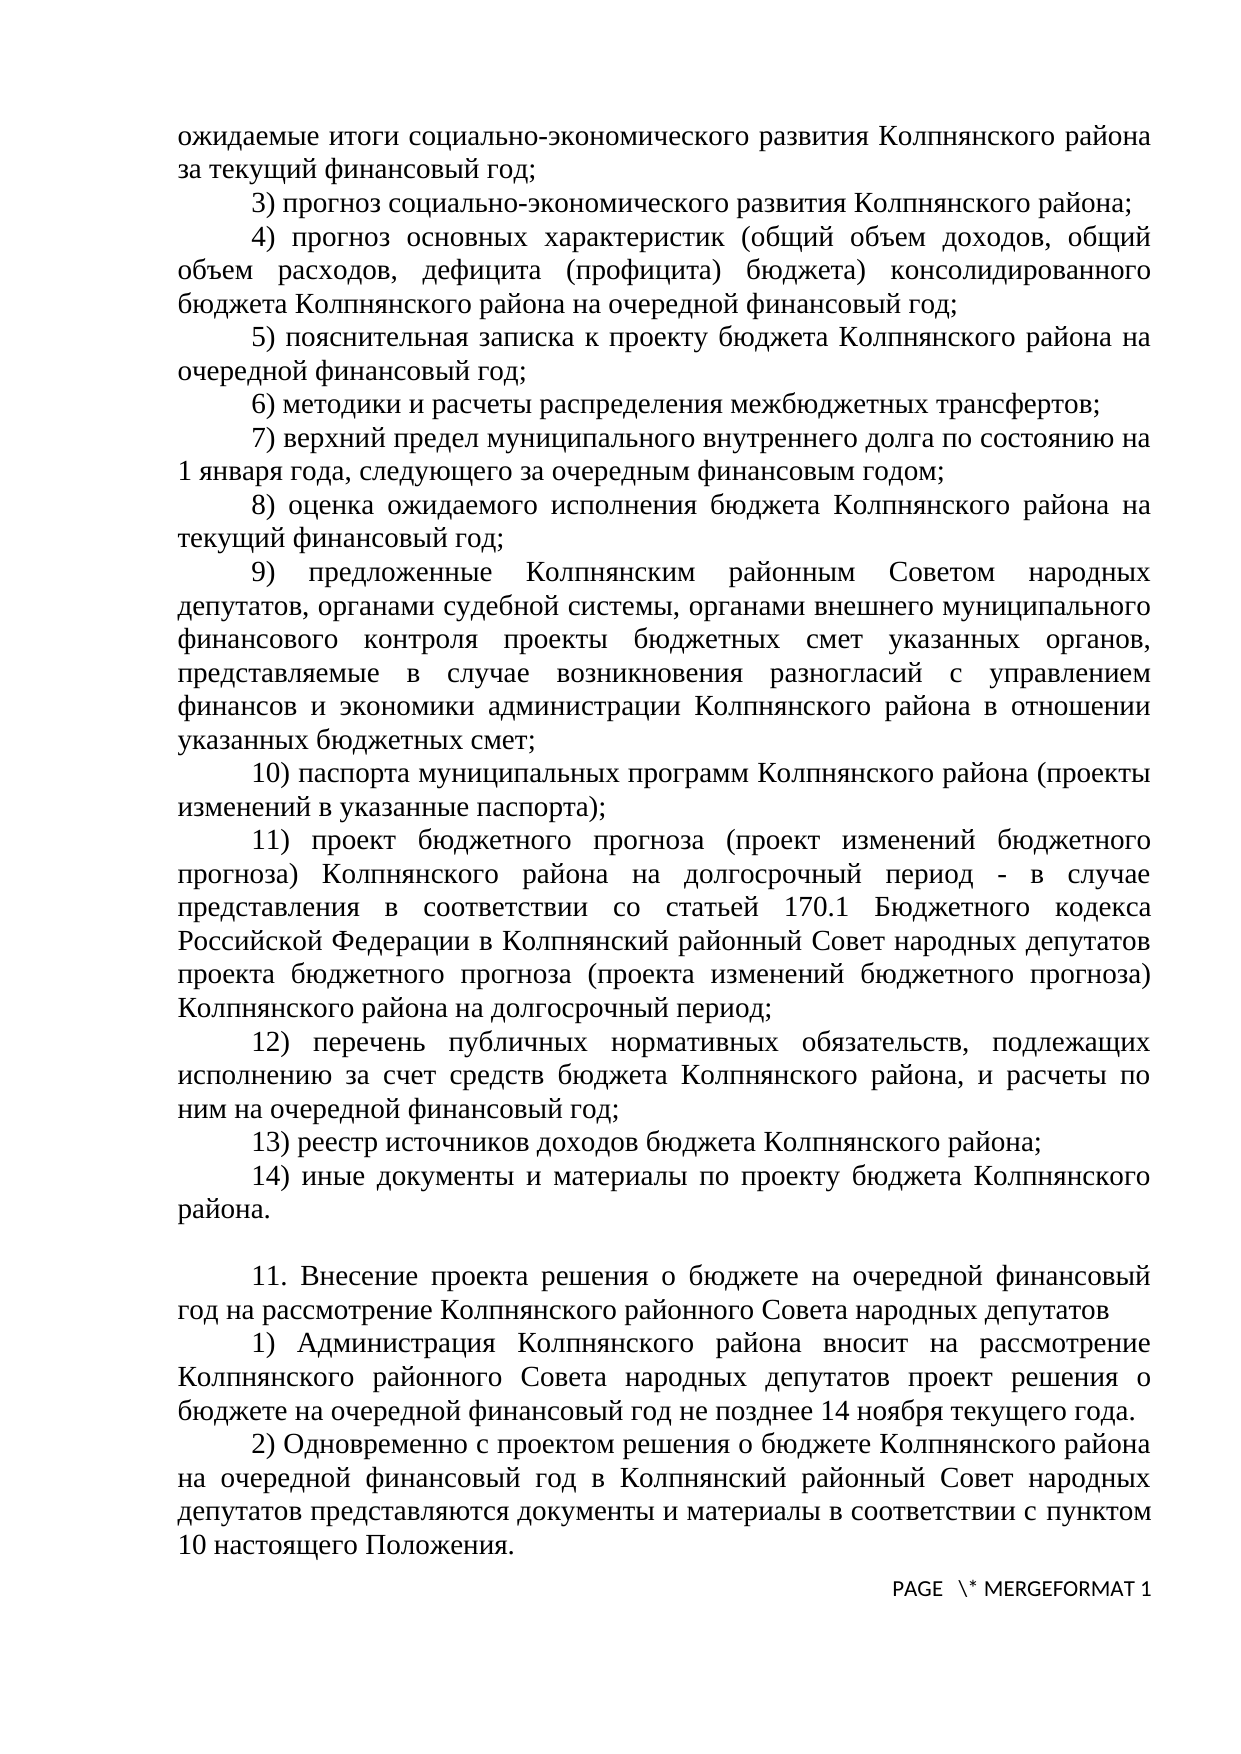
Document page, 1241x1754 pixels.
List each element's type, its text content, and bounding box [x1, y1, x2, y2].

text 9) предложенные Колпнянским районным Советом народных депутатов, органами судебной системы, органами внешнего муниципального финансового контроля проекты бюджетных смет указанных органов, представляемые в случае возникновения разногласий с управлением финансов и экономики администрации Колпнянского района в отношении указанных бюджетных смет; [177, 554, 1152, 755]
text 6) методики и расчеты распределения межбюджетных трансфертов; [177, 386, 1152, 420]
text 13) реестр источников доходов бюджета Колпнянского района; [177, 1124, 1152, 1158]
text 12) перечень публичных нормативных обязательств, подлежащих исполнению за счет средств бюджета Колпнянского района, и расчеты по ним на очередной финансовый год; [177, 1024, 1152, 1124]
text 3) прогноз социально-экономического развития Колпнянского района; [177, 185, 1152, 219]
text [177, 118, 1152, 185]
text 10) паспорта муниципальных программ Колпнянского района (проекты изменений в указанные паспорта); [177, 755, 1152, 822]
text 14) иные документы и материалы по проекту бюджета Колпнянского района. [177, 1158, 1152, 1225]
text 4) прогноз основных характеристик (общий объем доходов, общий объем расходов, дефицита (профицита) бюджета) консолидированного бюджета Колпнянского района на очередной финансовый год; [177, 219, 1152, 319]
text 7) верхний предел муниципального внутреннего долга по состоянию на 1 января года, следующего за очередным финансовым годом; [177, 420, 1152, 487]
text 11. Внесение проекта решения о бюджете на очередной финансовый год на рассмотрение Колпнянского районного Совета народных депутатов [177, 1258, 1152, 1326]
text 8) оценка ожидаемого исполнения бюджета Колпнянского района на текущий финансовый год; [177, 487, 1152, 554]
text 5) пояснительная записка к проекту бюджета Колпнянского района на очередной финансовый год; [177, 319, 1152, 386]
text 11) проект бюджетного прогноза (проект изменений бюджетного прогноза) Колпнянского района на долгосрочный период - в случае представления в соответствии со статьей 170.1 Бюджетного кодекса Российской Федерации в Колпнянский районный Совет народных депутатов проекта бюджетного прогноза (проекта изменений бюджетного прогноза) Колпнянского района на долгосрочный период; [177, 822, 1152, 1024]
text 2) Одновременно с проектом решения о бюджете Колпнянского района на очередной финансовый год в Колпнянский районный Совет народных депутатов представляются документы и материалы в соответствии с пунктом 10 настоящего Положения. [177, 1426, 1152, 1560]
text 1) Администрация Колпнянского района вносит на рассмотрение Колпнянского районного Совета народных депутатов проект решения о бюджете на очередной финансовый год не позднее 14 ноября текущего года. [177, 1326, 1152, 1426]
